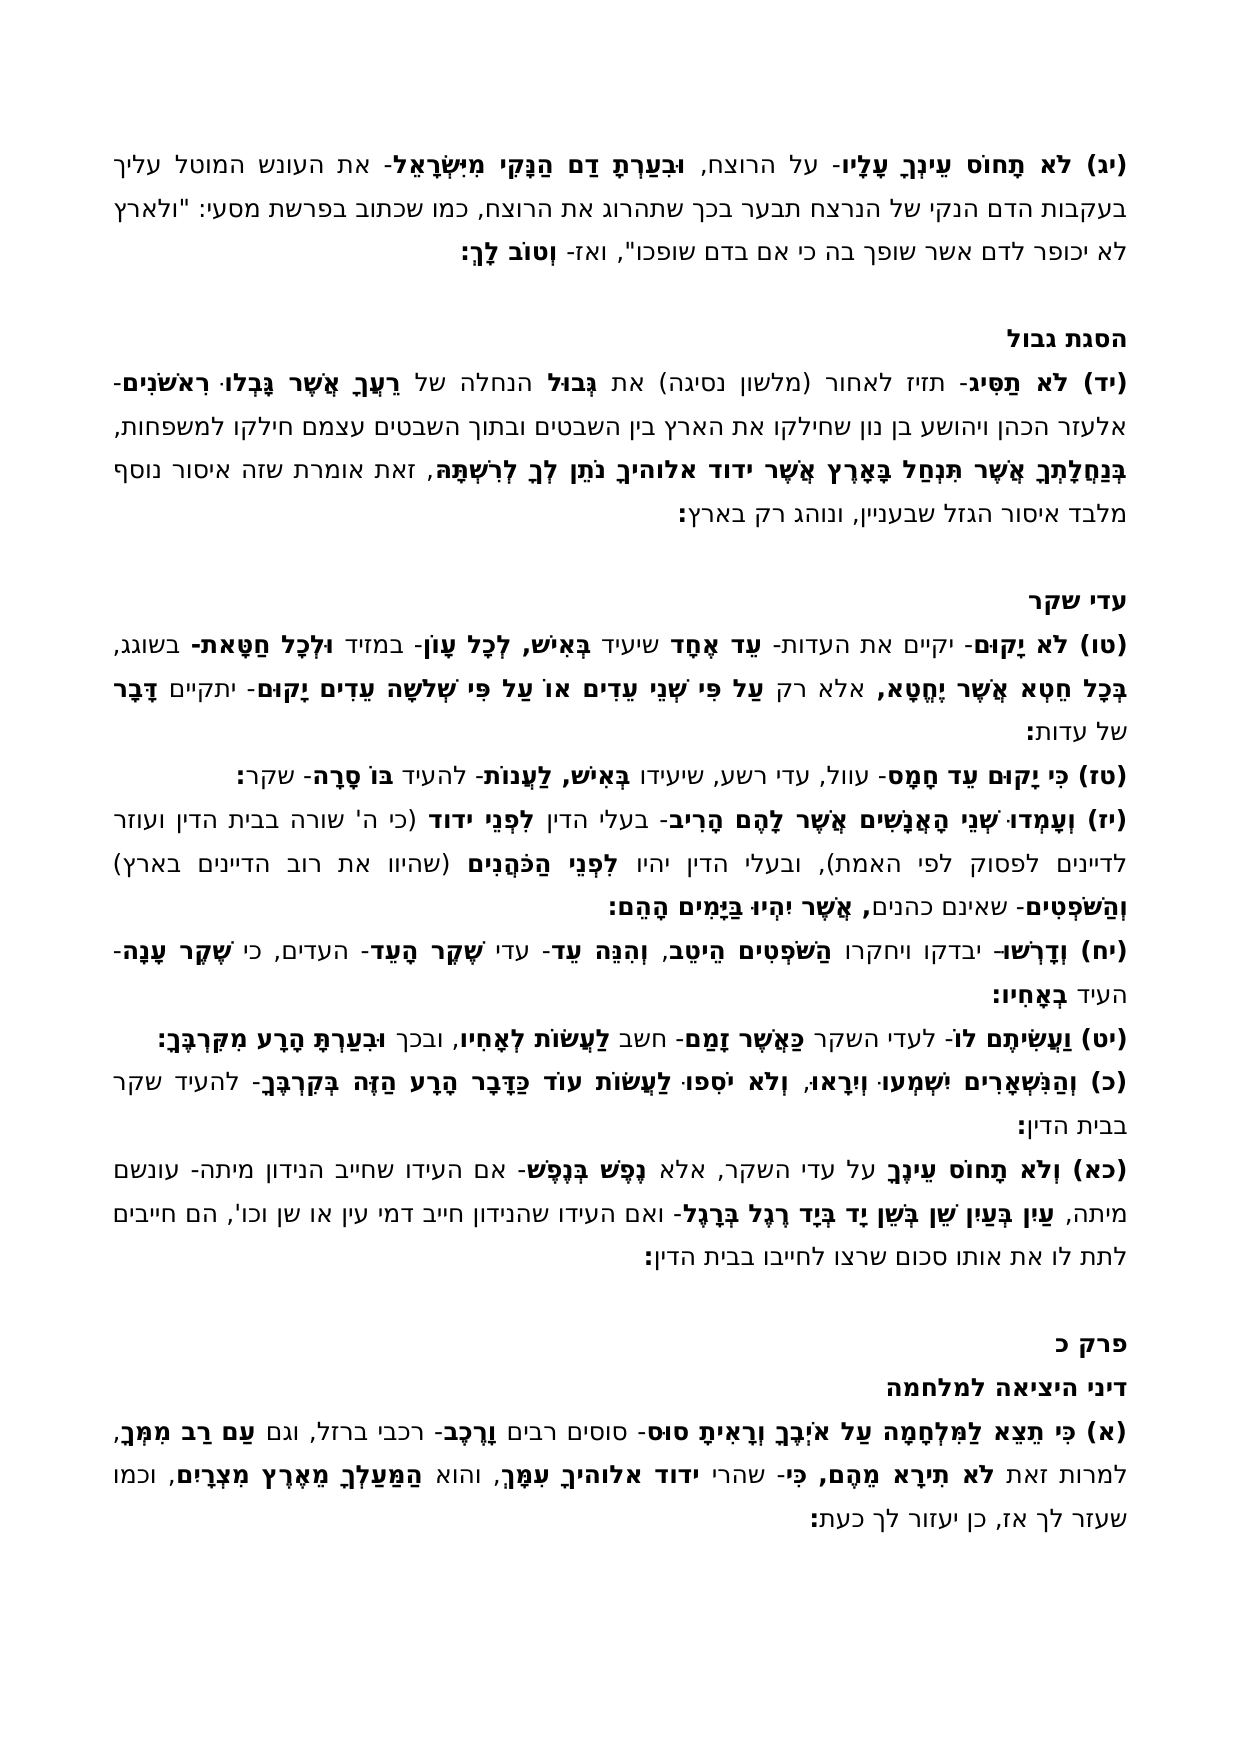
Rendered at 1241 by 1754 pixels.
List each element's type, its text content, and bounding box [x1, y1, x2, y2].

text (טו) לֹא יָקוּם- יקיים את העדות- עֵד אֶחָד שיעיד בְּאִישׁ, לְכָל עָוֹן- במזיד וּלְכָל חַטָּאת- בשוגג, בְּכָל חֵטְא אֲשֶׁר יֶחֱטָא, אלא רק עַל פִּי שְׁנֵי עֵדִים אוֹ עַל פִּי שְׁלשָׁה עֵדִים יָקוּם- יתקיים דָּבָר של עדות: [112, 630, 1128, 747]
text (כא) וְלֹא תָחוֹס עֵינֶךָ על עדי השקר, אלא נֶפֶשׁ בְּנֶפֶשׁ- אם העידו שחייב הנידון מיתה- עונשם מיתה, עַיִן בְּעַיִן שֵׁן בְּשֵׁן יָד בְּיָד רֶגֶל בְּרָגֶל- ואם העידו שהנידון חייב דמי עין או שן וכו', הם חייבים לתת לו את אותו סכום שרצו לחייבו בבית הדין: [112, 1155, 1128, 1272]
subtitle דיני היציאה למלחמה [112, 1373, 1128, 1402]
text (א) כִּי תֵצֵא לַמִּלְחָמָה עַל אֹיְבֶךָ וְרָאִיתָ סוּס- סוסים רבים וָרֶכֶב- רכבי ברזל, וגם עַם רַב מִמְּךָ, למרות זאת לֹא תִירָא מֵהֶם, כִּי- שהרי ידוד אלוהיךָ עִמָּךְ, והוא הַמַּעַלְךָ מֵאֶרֶץ מִצְרָיִם, וכמו שעזר לך אז, כן יעזור לך כעת: [112, 1417, 1128, 1533]
text (יט) וַעֲשִׂיתֶם לוֹ- לעדי השקר כַּאֲשֶׁר זָמַם- חשב לַעֲשׂוֹת לְאָחִיו, ובכך וּבִעַרְתָּ הָרָע מִקִּרְבֶּךָ: [112, 1024, 1128, 1053]
text (טז) כִּי יָקוּם עֵד חָמָס- עוול, עדי רשע, שיעידו בְּאִישׁ, לַעֲנוֹת- להעיד בּוֹ סָרָה- שקר: [112, 761, 1128, 790]
text (כ) וְהַנִּשְׁאָרִים יִשְׁמְעוּ וְיִרָאוּ, וְלֹא יֹסִפוּ לַעֲשׂוֹת עוֹד כַּדָּבָר הָרָע הַזֶּה בְּקִרְבֶּךָ- להעיד שקר בבית הדין: [112, 1067, 1128, 1140]
subtitle פרק כ [112, 1329, 1128, 1358]
text (יג) לֹא תָחוֹס עֵינְךָ עָלָיו- על הרוצח, וּבִעַרְתָּ דַם הַנָּקִי מִיִּשְׂרָאֵל- את העונש המוטל עליך בעקבות הדם הנקי של הנרצח תבער בכך שתהרוג את הרוצח, כמו שכתוב בפרשת מסעי: "ולארץ לא יכופר לדם אשר שופך בה כי אם בדם שופכו", ואז- וְטוֹב לָךְ: [112, 150, 1128, 267]
text (יח) וְדָרְשׁוּ- יבדקו ויחקרו הַשֹּׁפְטִים הֵיטֵב, וְהִנֵּה עֵד- עדי שֶׁקֶר הָעֵד- העדים, כי שֶׁקֶר עָנָה- העיד בְאָחִיו: [112, 936, 1128, 1009]
text (יד) לֹא תַסִּיג- תזיז לאחור (מלשון נסיגה) את גְּבוּל הנחלה של רֵעֲךָ אֲשֶׁר גָּבְלוּ רִאשֹׁנִים- אלעזר הכהן ויהושע בן נון שחילקו את הארץ בין השבטים ובתוך השבטים עצמם חילקו למשפחות, בְּנַחֲלָתְךָ אֲשֶׁר תִּנְחַל בָּאָרֶץ אֲשֶׁר ידוד אלוהיךָ נֹתֵן לְךָ לְרִשְׁתָּהּ, זאת אומרת שזה איסור נוסף מלבד איסור הגזל שבעניין, ונוהג רק בארץ: [112, 368, 1128, 528]
subtitle עדי שקר [112, 586, 1128, 615]
text (יז) וְעָמְדוּ שְׁנֵי הָאֲנָשִׁים אֲשֶׁר לָהֶם הָרִיב- בעלי הדין לִפְנֵי ידוד (כי ה' שורה בבית הדין ועוזר לדיינים לפסוק לפי האמת), ובעלי הדין יהיו לִפְנֵי הַכֹּהֲנִים (שהיוו את רוב הדיינים בארץ) וְהַשֹּׁפְטִים- שאינם כהנים, אֲשֶׁר יִהְיוּ בַּיָּמִים הָהֵם: [112, 805, 1128, 922]
subtitle הסגת גבול [112, 324, 1128, 353]
